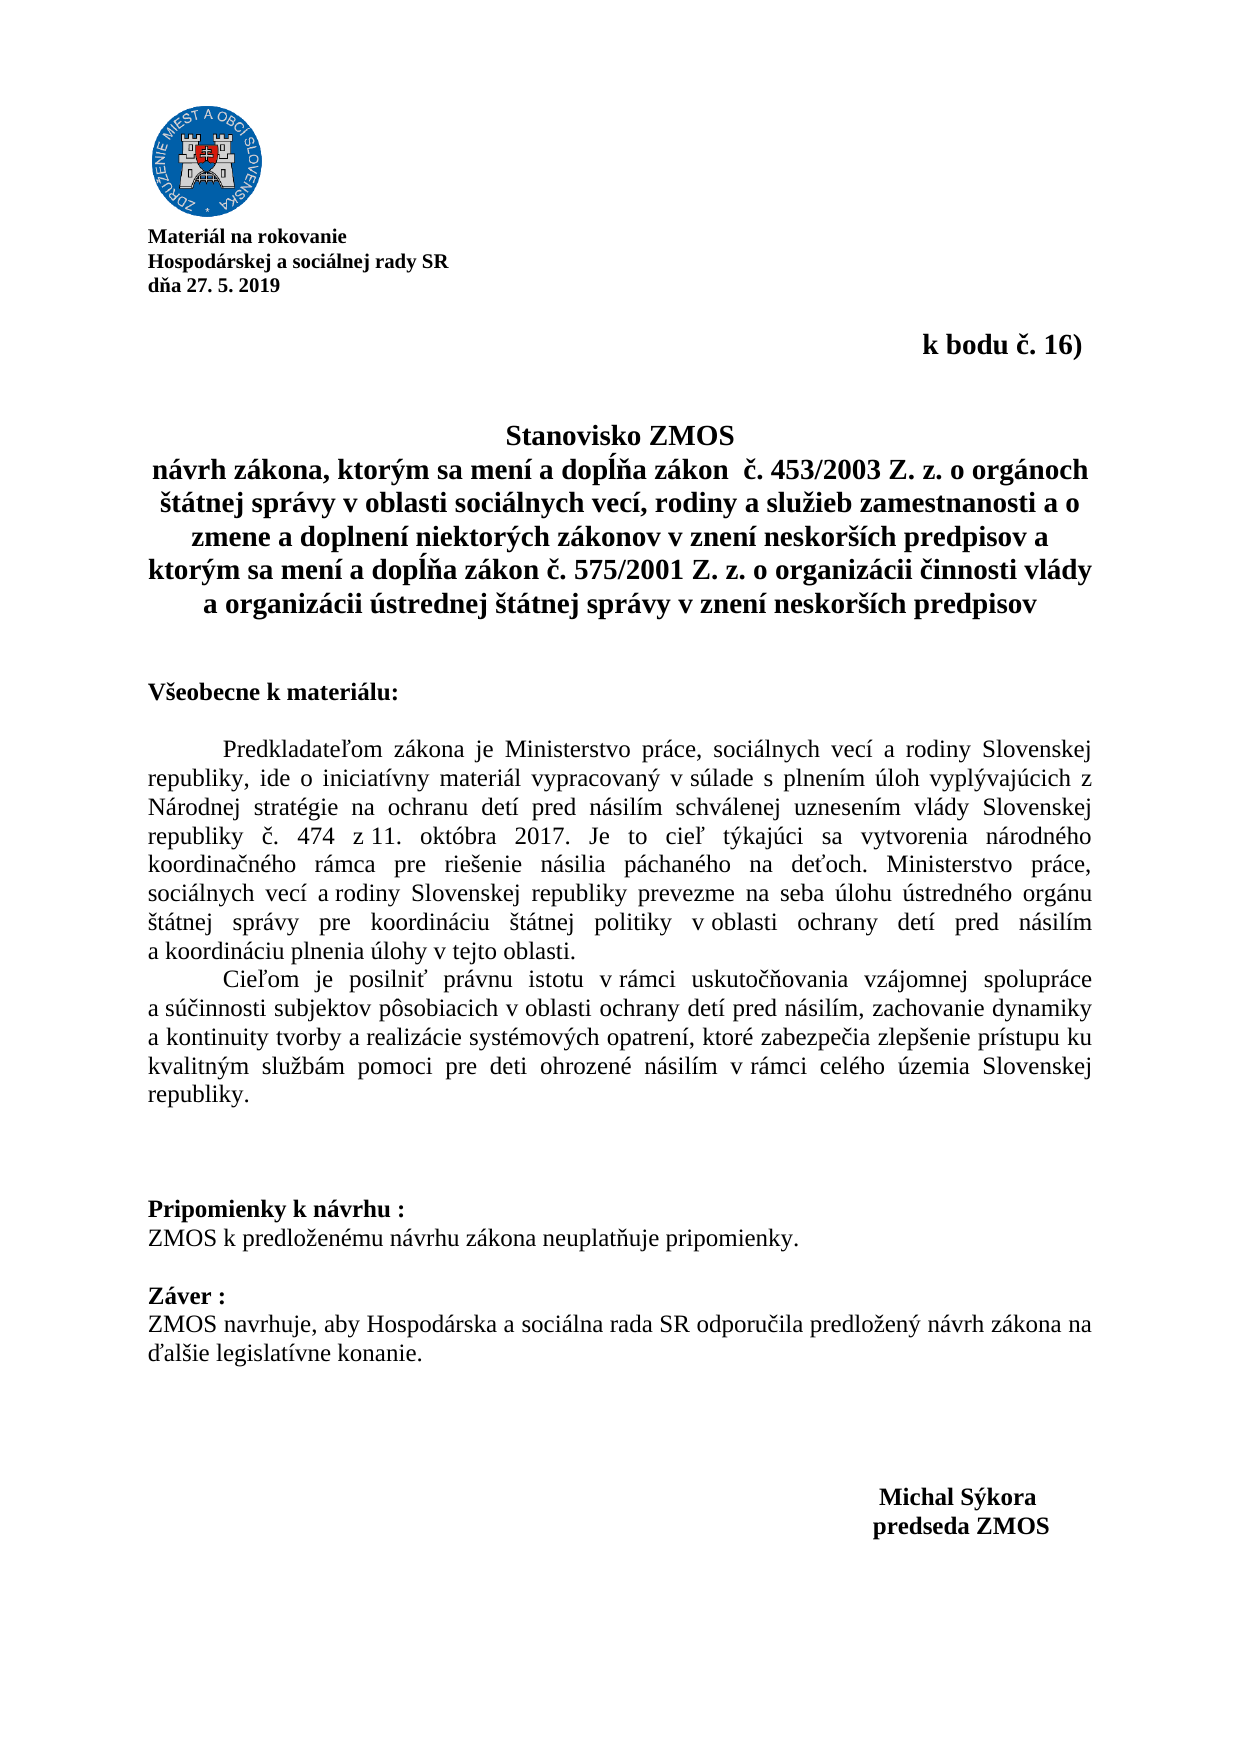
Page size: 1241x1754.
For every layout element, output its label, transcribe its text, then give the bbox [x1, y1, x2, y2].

text k bodu č. 16) [221, 327, 1082, 361]
text Predkladateľom zákona je Ministerstvo práce, sociálnych vecí a rodiny Slovenskej republiky, ide o iniciatívny materiál vypracovaný v súlade s plnením úloh vyplývajúcich z Národnej stratégie na ochranu detí pred násilím schválenej uznesením vlády Slovenskej republiky č. 474 z 11. októbra 2017. Je to cieľ týkajúci sa vytvorenia národného koordinačného rámca pre riešenie násilia páchaného na deťoch. Ministerstvo práce, sociálnych vecí a rodiny Slovenskej republiky prevezme na seba úlohu ústredného orgánu štátnej správy pre koordináciu štátnej politiky v oblasti ochrany detí pred násilím a koordináciu plnenia úlohy v tejto oblasti. [148, 734, 1093, 964]
text Záver : [148, 1281, 1093, 1309]
text Všeobecne k materiálu: [148, 677, 1093, 706]
text Cieľom je posilniť právnu istotu v rámci uskutočňovania vzájomnej spolupráce a súčinnosti subjektov pôsobiacich v oblasti ochrany detí pred násilím, zachovanie dynamiky a kontinuity tvorby a realizácie systémových opatrení, ktoré zabezpečia zlepšenie prístupu ku kvalitným službám pomoci pre deti ohrozené násilím v rámci celého územia Slovenskej republiky. [148, 964, 1093, 1108]
text návrh zákona, ktorým sa mení a dopĺňa zákon č. 453/2003 Z. z. o orgánoch štátnej správy v oblasti sociálnych vecí, rodiny a služieb zamestnanosti a o zmene a doplnení niektorých zákonov v znení neskorších predpisov a ktorým sa mení a dopĺňa zákon č. 575/2001 Z. z. o organizácii činnosti vlády a organizácii ústrednej štátnej správy v znení neskorších predpisov [148, 452, 1093, 619]
text Hospodárskej a sociálnej rady SR [148, 248, 1093, 273]
text Materiál na rokovanie [148, 224, 1093, 248]
text Pripomienky k návrhu : [148, 1194, 1093, 1223]
text Stanovisko ZMOS [148, 418, 1093, 452]
text dňa 27. 5. 2019 [148, 273, 1093, 297]
picture [150, 104, 263, 218]
text Michal Sýkora [148, 1482, 1093, 1511]
text ZMOS k predloženému návrhu zákona neuplatňuje pripomienky. [148, 1223, 1093, 1252]
text predseda ZMOS [148, 1511, 1093, 1539]
text ZMOS navrhuje, aby Hospodárska a sociálna rada SR odporučila predložený návrh zákona na ďalšie legislatívne konanie. [148, 1309, 1093, 1367]
